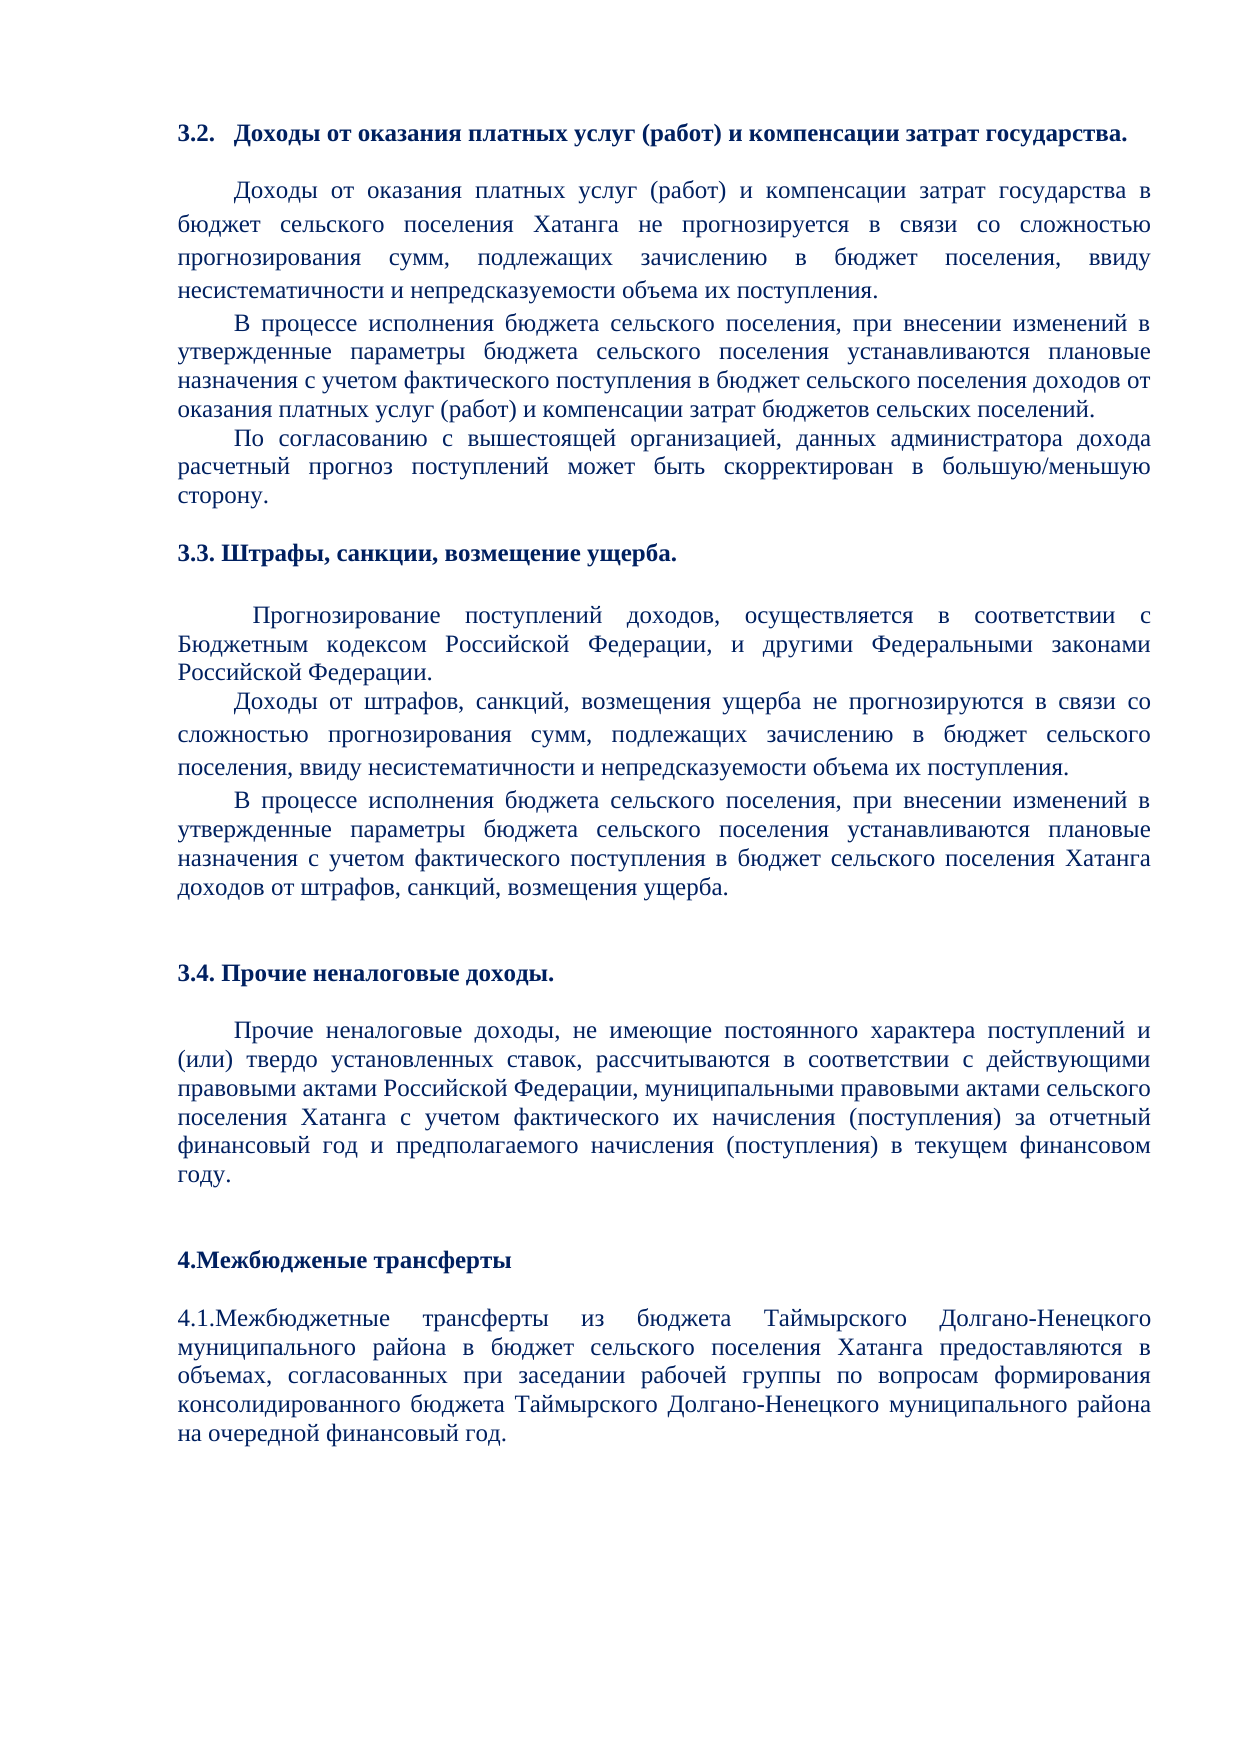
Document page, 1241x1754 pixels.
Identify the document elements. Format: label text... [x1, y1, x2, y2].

text 3.2. Доходы от оказания платных услуг (работ) и компенсации затрат государства. [177, 118, 1152, 147]
text 4.1.Межбюджетные трансферты из бюджета Таймырского Долгано-Ненецкого муниципального района в бюджет сельского поселения Хатанга предоставляются в объемах, согласованных при заседании рабочей группы по вопросам формирования консолидированного бюджета Таймырского Долгано-Ненецкого муниципального района на очередной финансовый год. [177, 1303, 1152, 1447]
text Прогнозирование поступлений доходов, осуществляется в соответствии с Бюджетным кодексом Российской Федерации, и другими Федеральными законами Российской Федерации. [177, 600, 1152, 686]
text Доходы от штрафов, санкций, возмещения ущерба не прогнозируются в связи со сложностью прогнозирования сумм, подлежащих зачислению в бюджет сельского поселения, ввиду несистематичности и непредсказуемости объема их поступления. [177, 686, 1152, 781]
text 4.Межбюдженые трансферты [177, 1245, 1152, 1274]
text По согласованию с вышестоящей организацией, данных администратора дохода расчетный прогноз поступлений может быть скорректирован в большую/меньшую сторону. [177, 423, 1152, 509]
text Прочие неналоговые доходы, не имеющие постоянного характера поступлений и (или) твердо установленных ставок, рассчитываются в соответствии с действующими правовыми актами Российской Федерации, муниципальными правовыми актами сельского поселения Хатанга с учетом фактического их начисления (поступления) за отчетный финансовый год и предполагаемого начисления (поступления) в текущем финансовом году. [177, 1015, 1152, 1188]
text В процессе исполнения бюджета сельского поселения, при внесении изменений в утвержденные параметры бюджета сельского поселения устанавливаются плановые назначения с учетом фактического поступления в бюджет сельского поселения Хатанга доходов от штрафов, санкций, возмещения ущерба. [177, 785, 1152, 900]
text В процессе исполнения бюджета сельского поселения, при внесении изменений в утвержденные параметры бюджета сельского поселения устанавливаются плановые назначения с учетом фактического поступления в бюджет сельского поселения доходов от оказания платных услуг (работ) и компенсации затрат бюджетов сельских поселений. [177, 308, 1152, 423]
text Доходы от оказания платных услуг (работ) и компенсации затрат государства в бюджет сельского поселения Хатанга не прогнозируется в связи со сложностью прогнозирования сумм, подлежащих зачислению в бюджет поселения, ввиду несистематичности и непредсказуемости объема их поступления. [177, 176, 1152, 303]
text 3.4. Прочие неналоговые доходы. [177, 958, 1152, 987]
text 3.3. Штрафы, санкции, возмещение ущерба. [177, 538, 1152, 566]
